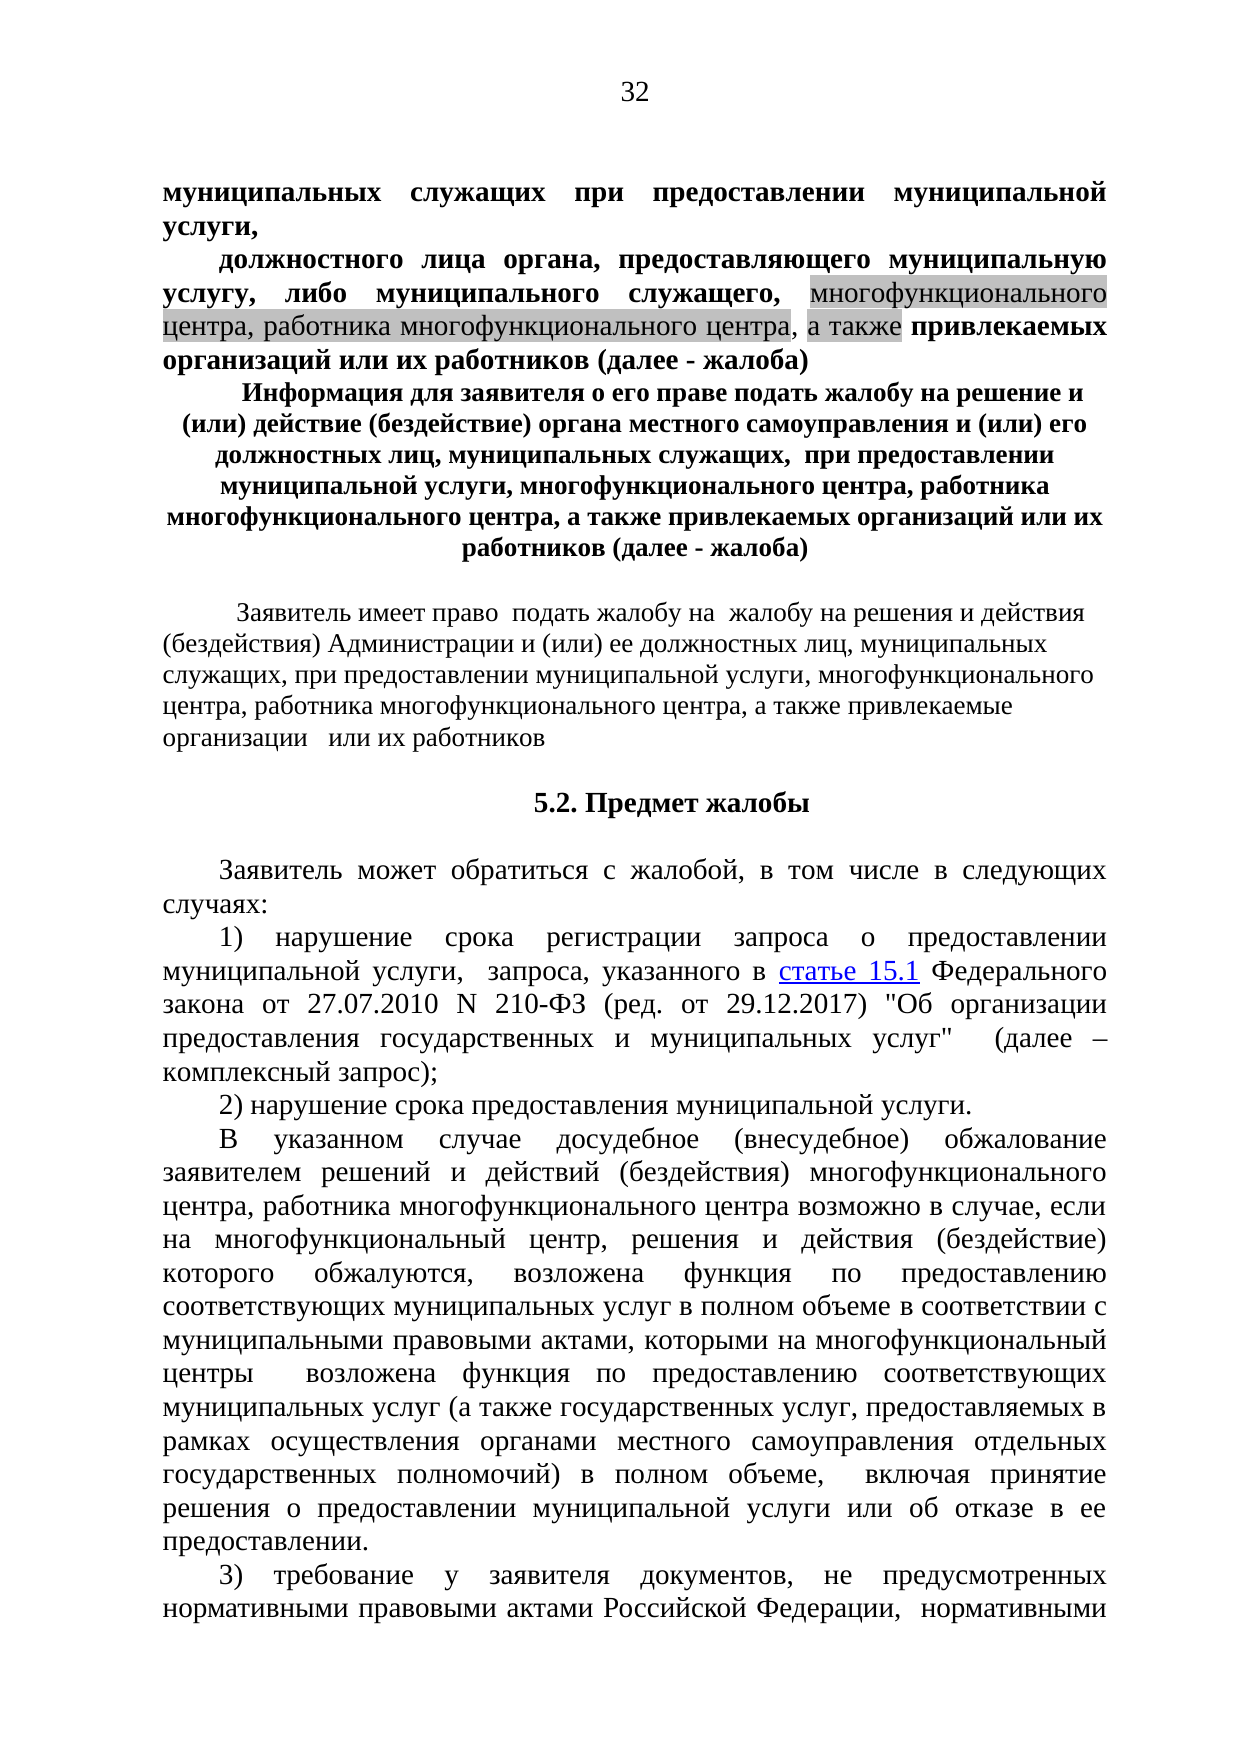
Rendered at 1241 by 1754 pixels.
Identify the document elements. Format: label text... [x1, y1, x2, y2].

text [162, 1557, 1107, 1624]
text 5.2. Предмет жалобы [162, 785, 1107, 819]
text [162, 174, 1107, 241]
text Заявитель может обратиться с жалобой, в том числе в следующих случаях: [162, 852, 1107, 919]
text 2) нарушение срока предоставления муниципальной услуги. [162, 1087, 1107, 1121]
text Заявитель имеет право подать жалобу на жалобу на решения и действия (бездействия) Администрации и (или) ее должностных лиц, муниципальных служащих, при предоставлении муниципальной услуги, многофункционального центра, работника многофункционального центра, а также привлекаемые организации или их работников [162, 596, 1107, 752]
text В указанном случае досудебное (внесудебное) обжалование заявителем решений и действий (бездействия) многофункционального центра, работника многофункционального центра возможно в случае, если на многофункциональный центр, решения и действия (бездействие) которого обжалуются, возложена функция по предоставлению соответствующих муниципальных услуг в полном объеме в соответствии с муниципальными правовыми актами, которыми на многофункциональный центры возложена функция по предоставлению соответствующих муниципальных услуг (а также государственных услуг, предоставляемых в рамках осуществления органами местного самоуправления отдельных государственных полномочий) в полном объеме, включая принятие решения о предоставлении муниципальной услуги или об отказе в ее предоставлении. [162, 1121, 1107, 1557]
text Информация для заявителя о его праве подать жалобу на решение и (или) действие (бездействие) органа местного самоуправления и (или) его должностных лиц, муниципальных служащих, при предоставлении муниципальной услуги, многофункционального центра, работника многофункционального центра, а также привлекаемых организаций или их работников (далее - жалоба) [162, 376, 1107, 562]
text 1) нарушение срока регистрации запроса о предоставлении муниципальной услуги, запроса, указанного в статье 15.1 Федерального закона от 27.07.2010 N 210-ФЗ (ред. от 29.12.2017) "Об организации предоставления государственных и муниципальных услуг" (далее – комплексный запрос); [162, 919, 1107, 1087]
text должностного лица органа, предоставляющего муниципальную услугу, либо муниципального служащего, многофункционального центра, работника многофункционального центра, а также привлекаемых организаций или их работников (далее - жалоба) [162, 241, 1107, 376]
